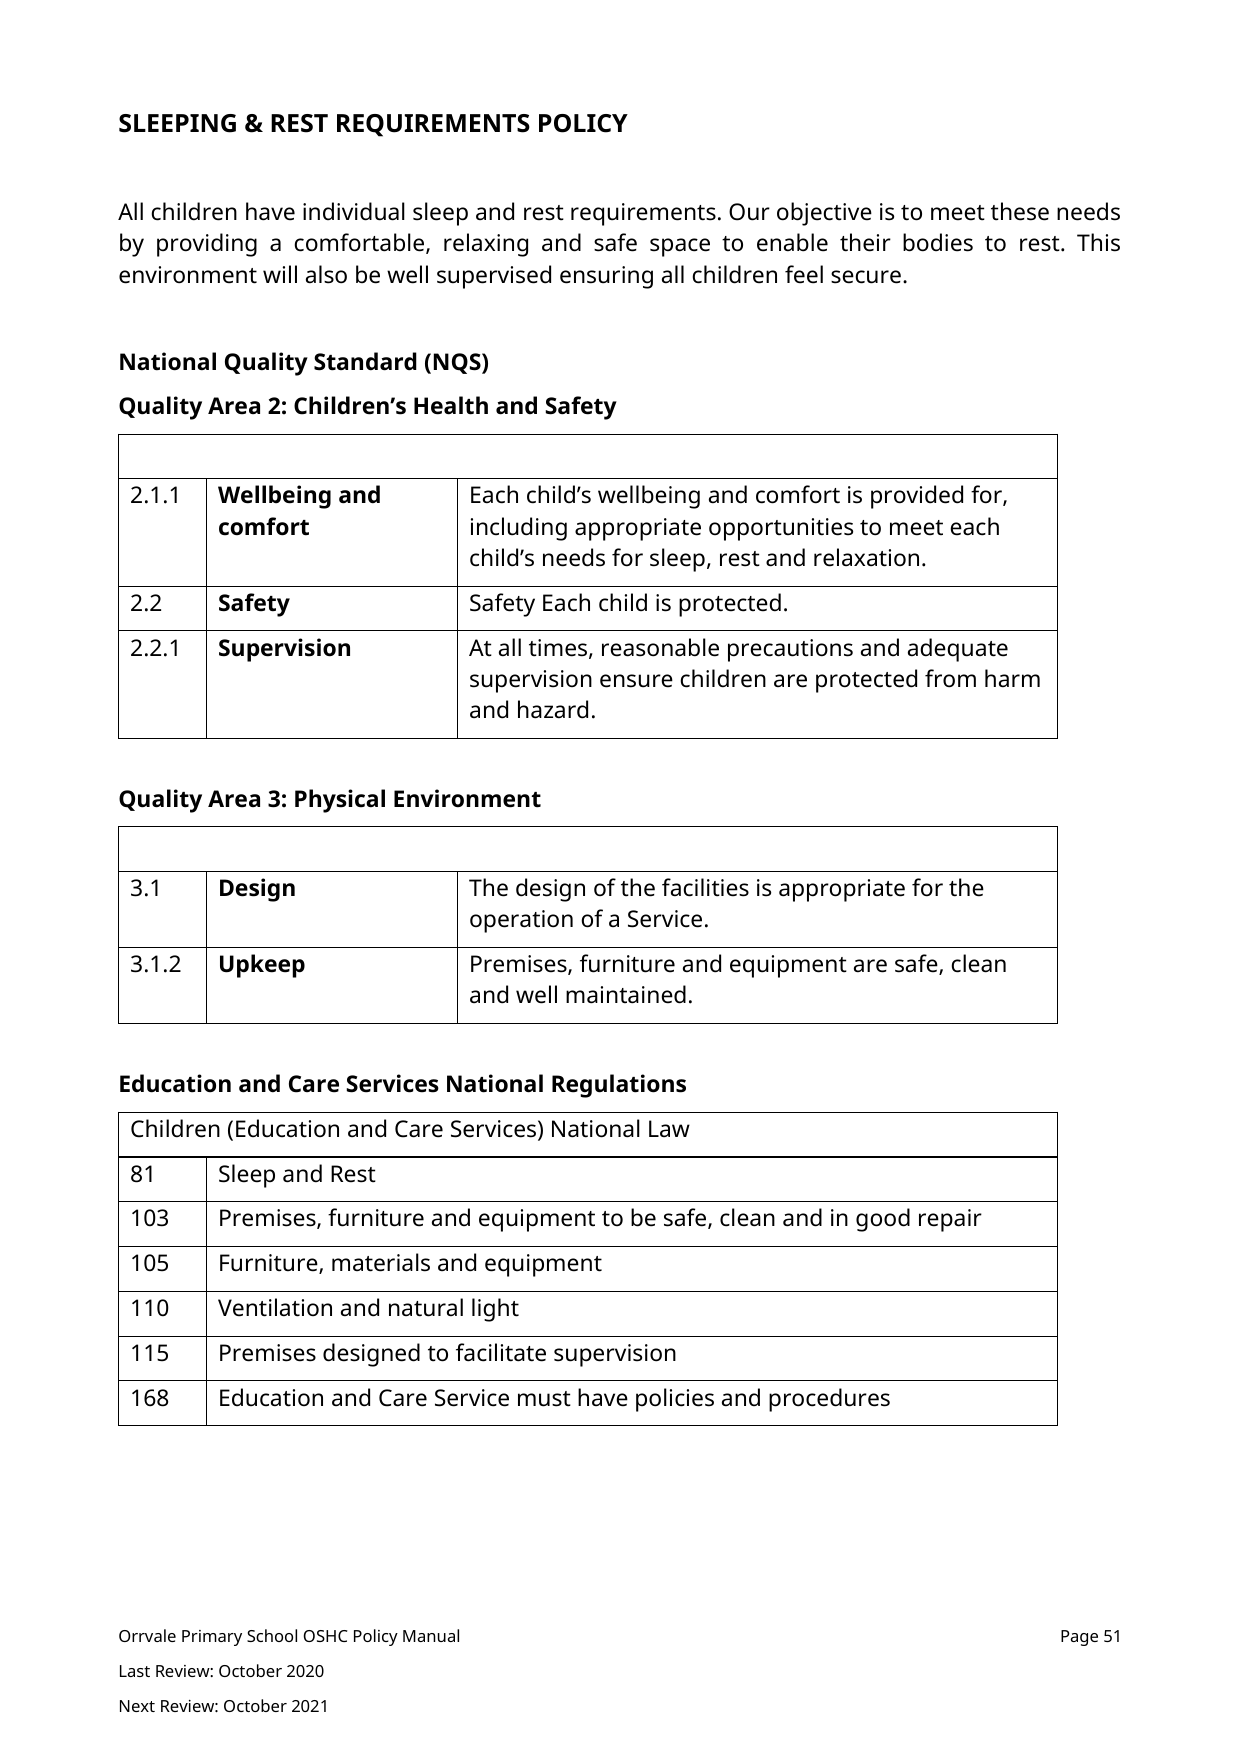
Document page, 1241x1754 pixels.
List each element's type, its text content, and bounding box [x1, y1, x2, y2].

table_header Children (Education and Care Services) National Law [119, 1113, 1057, 1156]
table_cell 103 [119, 1202, 206, 1246]
table_cell Furniture, materials and equipment [207, 1247, 1057, 1291]
text Quality Area 3: Physical Environment [118, 782, 1122, 814]
table_cell Premises, furniture and equipment are safe, clean and well maintained. [458, 948, 1057, 1023]
table_cell Safety Each child is protected. [458, 587, 1057, 630]
table_cell Premises designed to facilitate supervision [207, 1337, 1057, 1380]
table_header [119, 435, 1057, 478]
subtitle SLEEPING & REST REQUIREMENTS POLICY [118, 106, 1122, 140]
text All children have individual sleep and rest requirements. Our objective is to meet these needs by providing a comfortable, relaxing and safe space to enable their bodies to rest. This environment will also be well supervised ensuring all children feel secure. [118, 196, 1122, 290]
table_cell 115 [119, 1337, 206, 1380]
text Quality Area 2: Children’s Health and Safety [118, 390, 1122, 421]
text National Quality Standard (NQS) [118, 346, 1122, 377]
table_cell Premises, furniture and equipment to be safe, clean and in good repair [207, 1202, 1057, 1246]
table_cell 2.2 [119, 587, 206, 630]
table_cell 81 [119, 1158, 206, 1201]
table_cell Upkeep [207, 948, 457, 1023]
table_cell Design [207, 872, 457, 947]
table_cell Education and Care Service must have policies and procedures [207, 1381, 1057, 1425]
table_cell 3.1 [119, 872, 206, 947]
table_cell Supervision [207, 631, 457, 738]
table_cell 168 [119, 1381, 206, 1425]
table_cell At all times, reasonable precautions and adequate supervision ensure children are protected from harm and hazard. [458, 631, 1057, 738]
table_cell 2.1.1 [119, 479, 206, 586]
table_cell 105 [119, 1247, 206, 1291]
table_header [119, 827, 1057, 871]
table_cell 110 [119, 1292, 206, 1336]
table_cell Safety [207, 587, 457, 630]
table_cell Ventilation and natural light [207, 1292, 1057, 1336]
table_cell Sleep and Rest [207, 1158, 1057, 1201]
text Education and Care Services National Regulations [118, 1068, 1122, 1099]
table_cell Each child’s wellbeing and comfort is provided for, including appropriate opportunities to meet each child’s needs for sleep, rest and relaxation. [458, 479, 1057, 586]
table_cell 3.1.2 [119, 948, 206, 1023]
table_cell Wellbeing and comfort [207, 479, 457, 586]
table_cell The design of the facilities is appropriate for the operation of a Service. [458, 872, 1057, 947]
table_cell 2.2.1 [119, 631, 206, 738]
